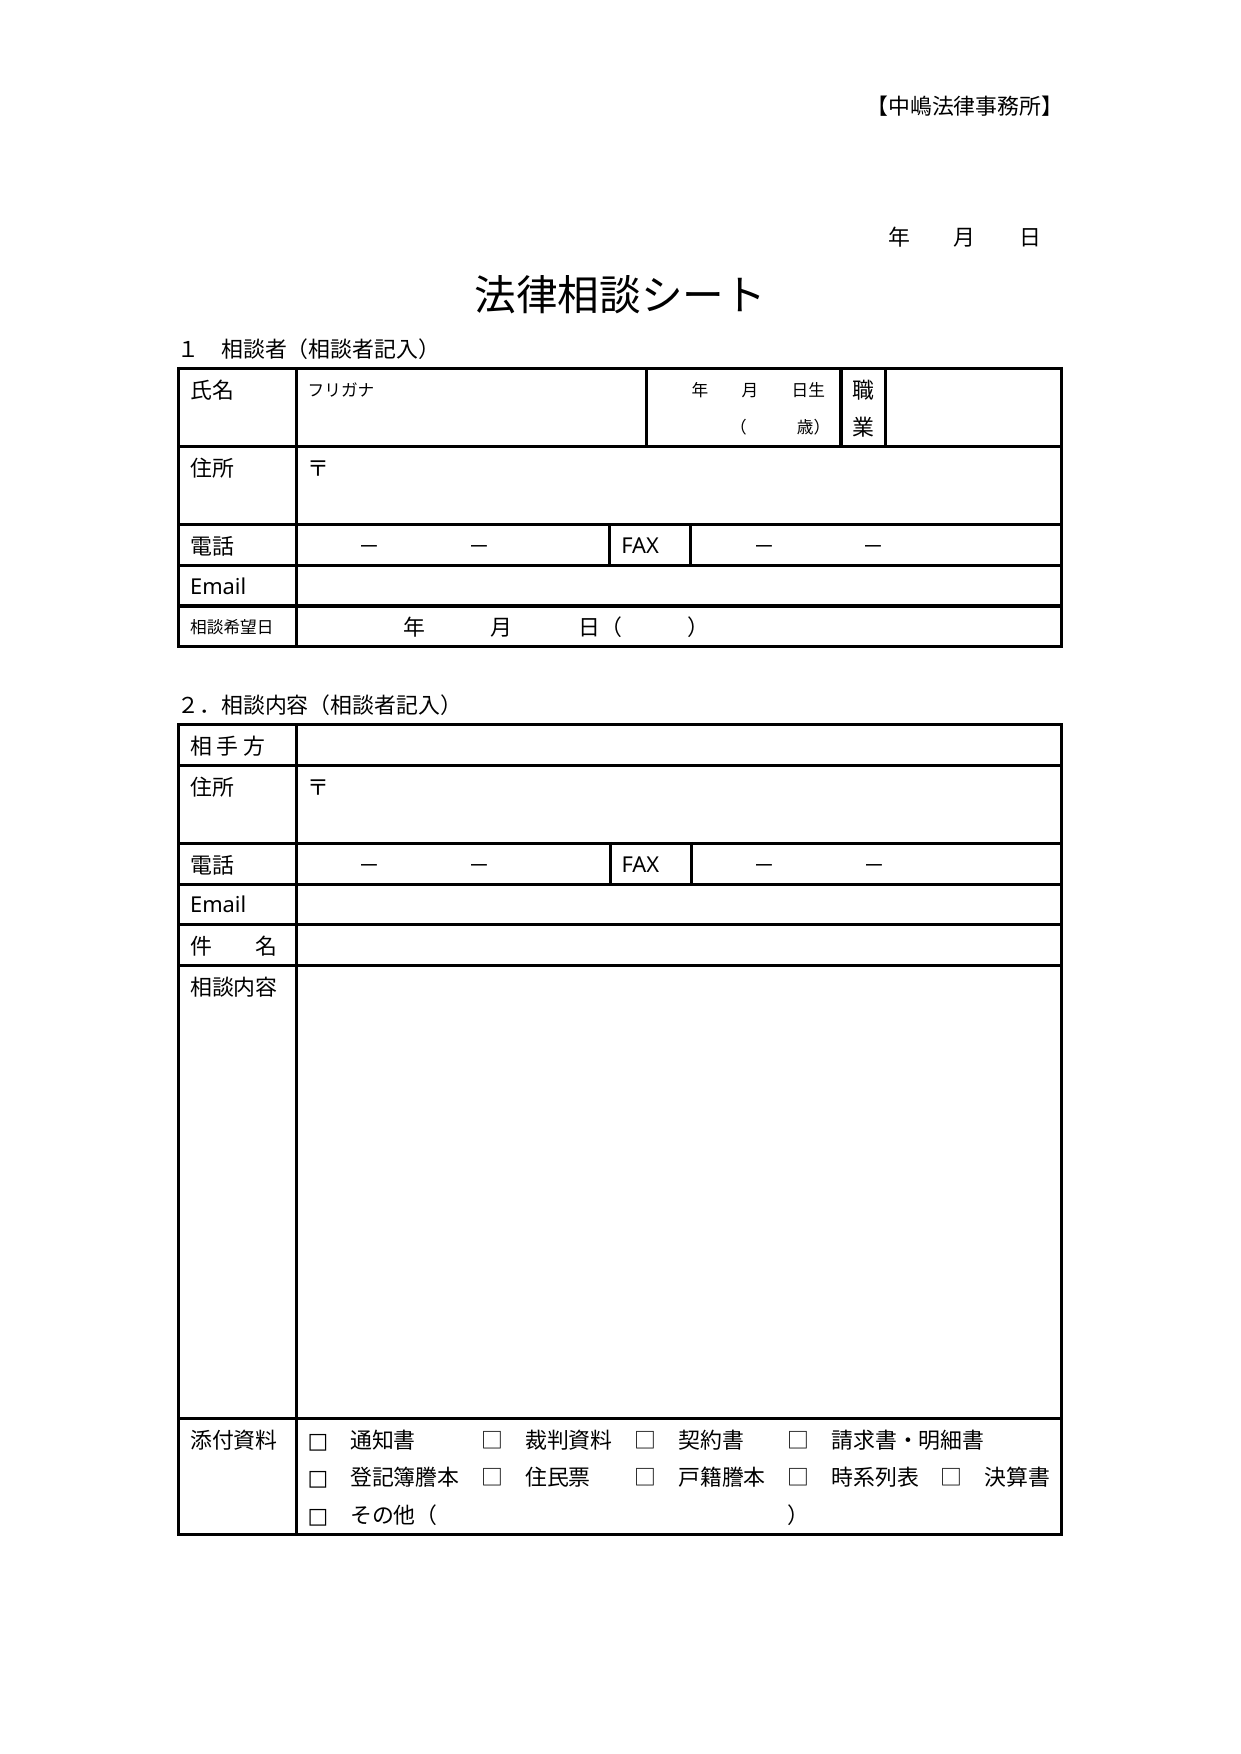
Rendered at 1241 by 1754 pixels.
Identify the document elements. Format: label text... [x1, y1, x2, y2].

table_header フリガナ [298, 370, 645, 445]
table_cell 相談希望日 [180, 608, 295, 645]
table_header 氏名 [180, 370, 295, 445]
table_cell Email [180, 567, 295, 604]
table_cell [298, 967, 1060, 1417]
table_cell 電話 [180, 526, 295, 564]
table_cell 相談内容 [180, 967, 295, 1417]
table_cell FAX [612, 845, 690, 882]
table_cell FAX [611, 526, 689, 564]
table_cell Email [180, 886, 295, 923]
table_cell － － [692, 526, 1060, 564]
text 年 月 日 [177, 217, 1041, 254]
text 法律相談シート [177, 254, 1063, 329]
table_header 年 月 日生 （ 歳） [648, 370, 839, 445]
table_cell － － [298, 526, 608, 564]
table_cell 住所 [180, 767, 295, 842]
table_cell [298, 886, 1060, 923]
table_header [887, 370, 1060, 445]
table_cell 〒 [298, 448, 1060, 523]
table_cell 電話 [180, 845, 295, 882]
table_cell － － [298, 845, 609, 882]
table_cell － － [693, 845, 1060, 882]
table_cell 年 月 日（ ） [298, 608, 1060, 645]
text ２．相談内容（相談者記入） [177, 686, 1063, 723]
table_cell [298, 567, 1060, 604]
table_header 相 手 方 [180, 726, 295, 764]
table_header [298, 726, 1060, 764]
table_cell 住所 [180, 448, 295, 523]
text １ 相談者（相談者記入） [177, 329, 1063, 367]
table_cell 〒 [298, 767, 1060, 842]
table_cell [298, 926, 1060, 964]
table_cell 添付資料 [180, 1420, 295, 1532]
table_cell □ 通知書 □ 裁判資料 □ 契約書 □ 請求書・明細書 □ 登記簿謄本 □ 住民票 □ 戸籍謄本 □ 時系列表 □ 決算書 □ その他（ ） [298, 1420, 1060, 1532]
table_header 職業 [843, 370, 884, 445]
table_cell 件 名 [180, 926, 295, 964]
